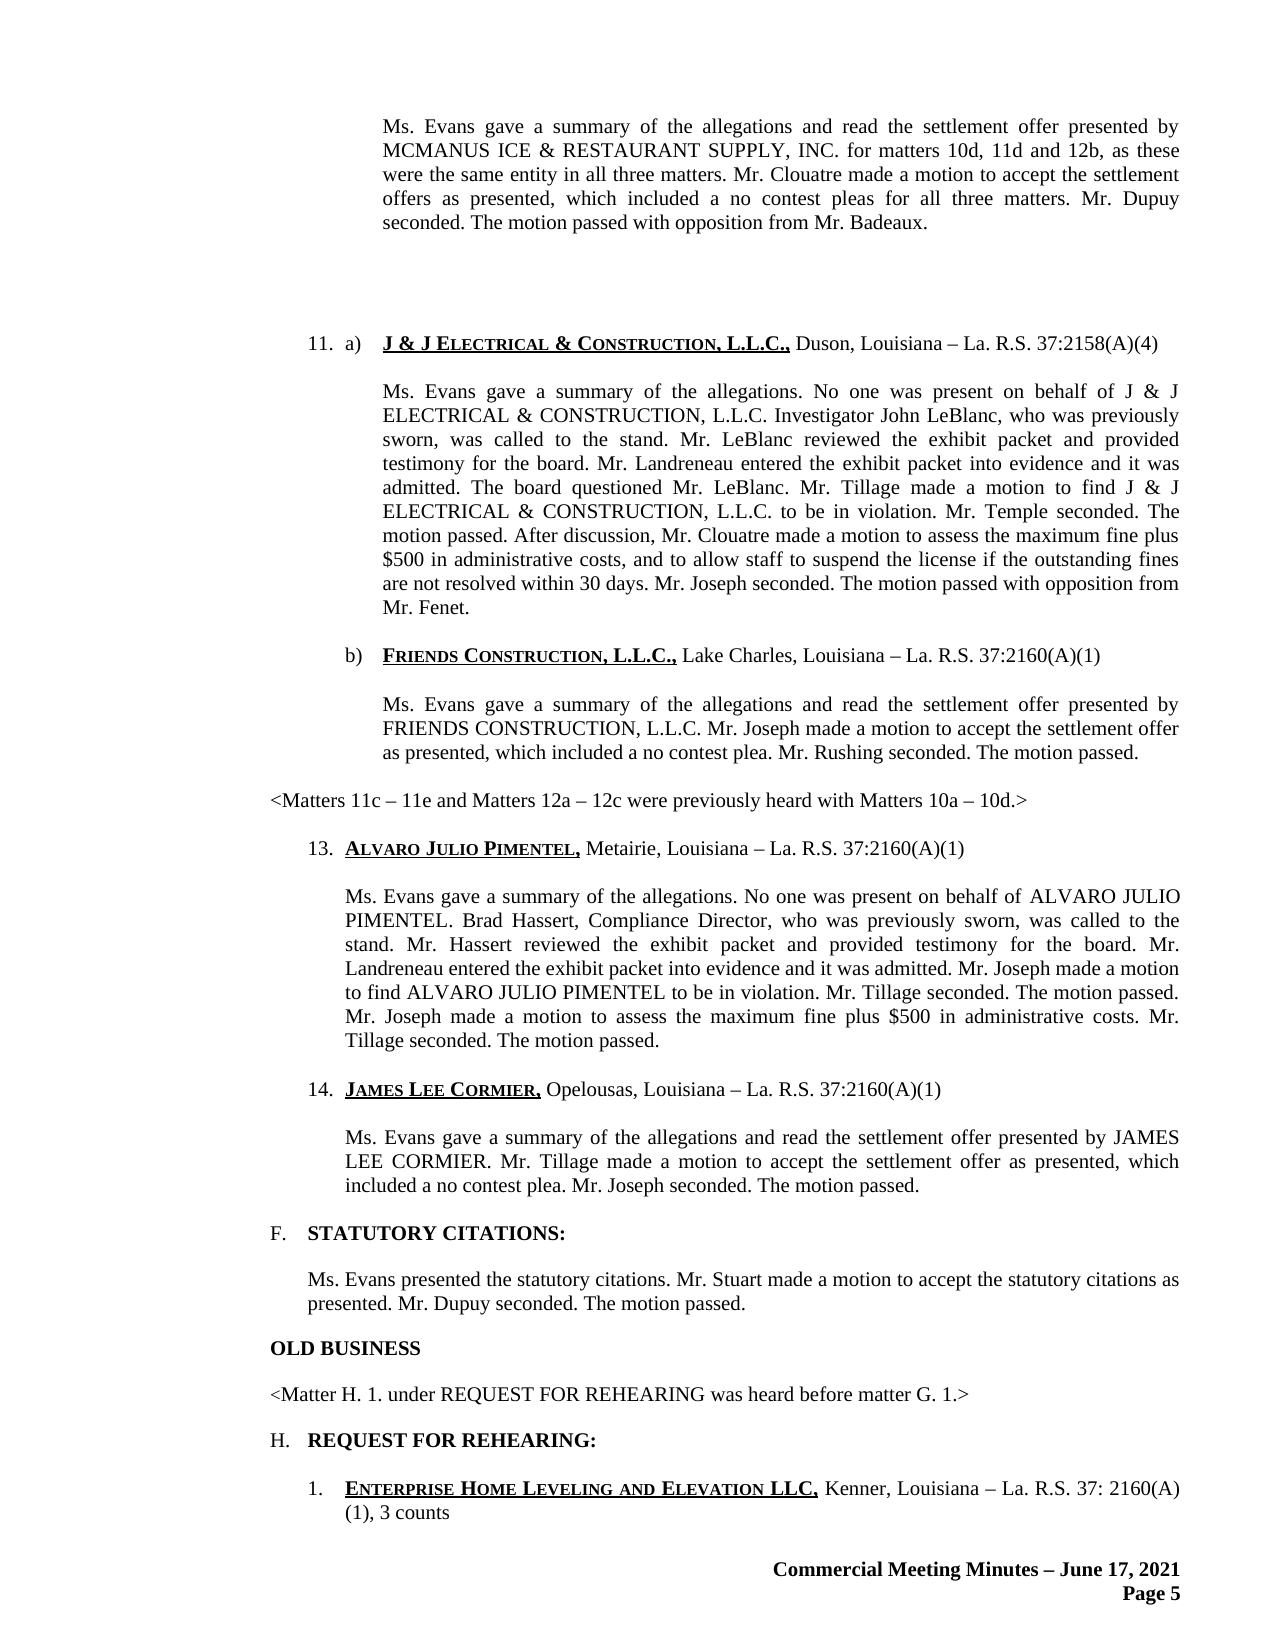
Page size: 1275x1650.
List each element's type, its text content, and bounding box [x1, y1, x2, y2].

list Enterprise Home Leveling and Elevation LLC, Kenner, Louisiana – La. R.S. 37: 2160(A)(1), 3 counts [307, 1476, 1181, 1524]
list Alvaro Julio Pimentel, Metairie, Louisiana – La. R.S. 37:2160(A)(1) [307, 836, 1181, 860]
text Ms. Evans gave a summary of the allegations and read the settlement offer presented by FRIENDS CONSTRUCTION, L.L.C. Mr. Joseph made a motion to accept the settlement offer as presented, which included a no contest plea. Mr. Rushing seconded. The motion passed. [382, 692, 1181, 764]
text <Matter H. 1. under REQUEST FOR REHEARING was heard before matter G. 1.> [270, 1382, 1181, 1406]
text Ms. Evans gave a summary of the allegations and read the settlement offer presented by MCMANUS ICE & RESTAURANT SUPPLY, INC. for matters 10d, 11d and 12b, as these were the same entity in all three matters. Mr. Clouatre made a motion to accept the settlement offers as presented, which included a no contest pleas for all three matters. Mr. Dupuy seconded. The motion passed with opposition from Mr. Badeaux. [382, 114, 1181, 234]
text Ms. Evans presented the statutory citations. Mr. Stuart made a motion to accept the statutory citations as presented. Mr. Dupuy seconded. The motion passed. [307, 1267, 1181, 1315]
text Ms. Evans gave a summary of the allegations. No one was present on behalf of ALVARO JULIO PIMENTEL. Brad Hassert, Compliance Director, who was previously sworn, was called to the stand. Mr. Hassert reviewed the exhibit packet and provided testimony for the board. Mr. Landreneau entered the exhibit packet into evidence and it was admitted. Mr. Joseph made a motion to find ALVARO JULIO PIMENTEL to be in violation. Mr. Tillage seconded. The motion passed. Mr. Joseph made a motion to assess the maximum fine plus $500 in administrative costs. Mr. Tillage seconded. The motion passed. [345, 884, 1181, 1052]
list STATUTORY CITATIONS: [270, 1221, 1181, 1245]
text b) Friends Construction, L.L.C., Lake Charles, Louisiana – La. R.S. 37:2160(A)(1) [345, 643, 1181, 667]
text Ms. Evans gave a summary of the allegations and read the settlement offer presented by JAMES LEE CORMIER. Mr. Tillage made a motion to accept the settlement offer as presented, which included a no contest plea. Mr. Joseph seconded. The motion passed. [345, 1125, 1181, 1197]
list a) J & J Electrical & Construction, L.L.C., Duson, Louisiana – La. R.S. 37:2158(A)(4) [307, 331, 1181, 355]
text Ms. Evans gave a summary of the allegations. No one was present on behalf of J & J ELECTRICAL & CONSTRUCTION, L.L.C. Investigator John LeBlanc, who was previously sworn, was called to the stand. Mr. LeBlanc reviewed the exhibit packet and provided testimony for the board. Mr. Landreneau entered the exhibit packet into evidence and it was admitted. The board questioned Mr. LeBlanc. Mr. Tillage made a motion to find J & J ELECTRICAL & CONSTRUCTION, L.L.C. to be in violation. Mr. Temple seconded. The motion passed. After discussion, Mr. Clouatre made a motion to assess the maximum fine plus $500 in administrative costs, and to allow staff to suspend the license if the outstanding fines are not resolved within 30 days. Mr. Joseph seconded. The motion passed with opposition from Mr. Fenet. [382, 379, 1181, 619]
list James Lee Cormier, Opelousas, Louisiana – La. R.S. 37:2160(A)(1) [307, 1077, 1181, 1101]
text <Matters 11c – 11e and Matters 12a – 12c were previously heard with Matters 10a – 10d.> [270, 788, 1181, 812]
text OLD BUSINESS [270, 1336, 1181, 1360]
text H. REQUEST FOR REHEARING: [270, 1427, 1181, 1452]
